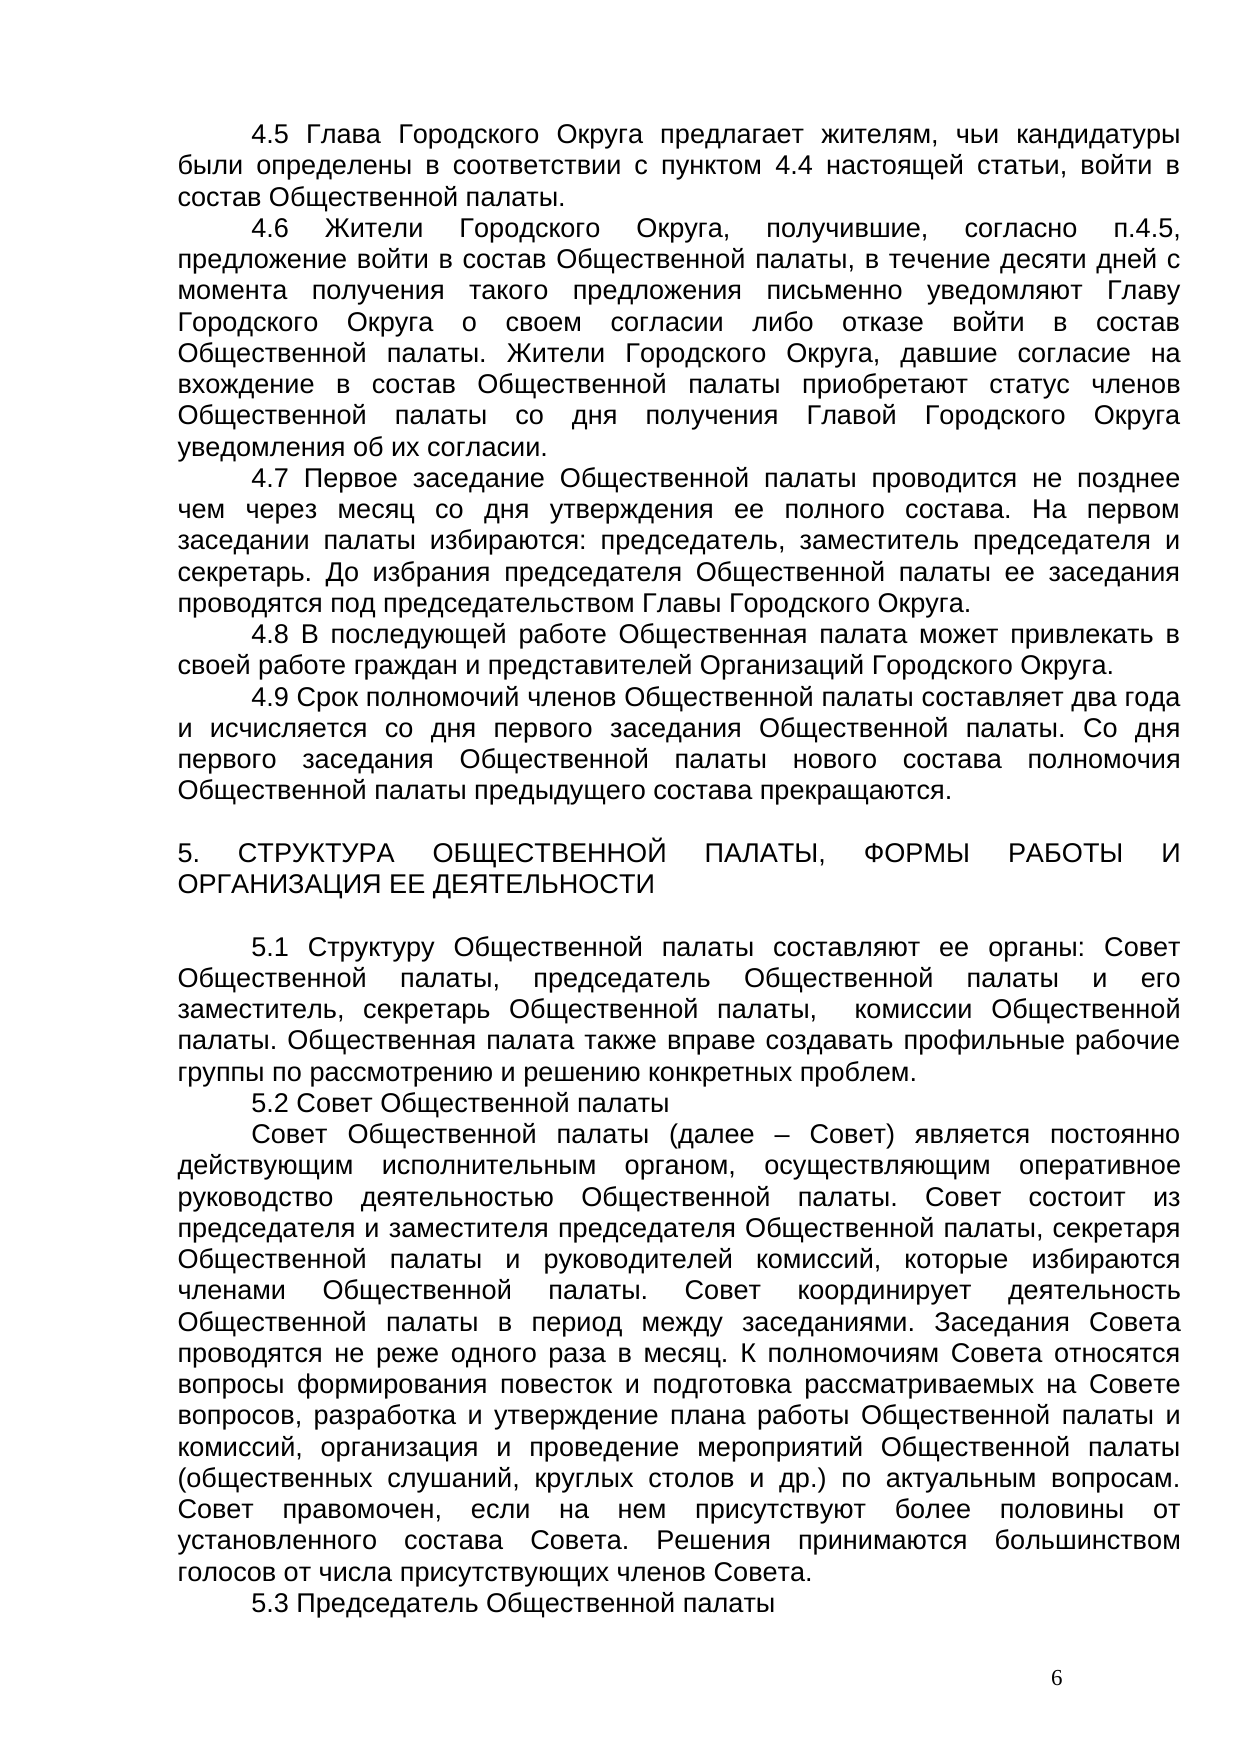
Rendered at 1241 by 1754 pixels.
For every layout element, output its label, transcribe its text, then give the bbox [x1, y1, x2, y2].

text 4.9 Срок полномочий членов Общественной палаты составляет два года и исчисляется со дня первого заседания Общественной палаты. Со дня первого заседания Общественной палаты нового состава полномочия Общественной палаты предыдущего состава прекращаются. [177, 681, 1181, 806]
text 5.1 Структуру Общественной палаты составляют ее органы: Совет Общественной палаты, председатель Общественной палаты и его заместитель, секретарь Общественной палаты, комиссии Общественной палаты. Общественная палата также вправе создавать профильные рабочие группы по рассмотрению и решению конкретных проблем. [177, 931, 1181, 1087]
text 4.6 Жители Городского Округа, получившие, согласно п.4.5, предложение войти в состав Общественной палаты, в течение десяти дней с момента получения такого предложения письменно уведомляют Главу Городского Округа о своем согласии либо отказе войти в состав Общественной палаты. Жители Городского Округа, давшие согласие на вхождение в состав Общественной палаты приобретают статус членов Общественной палаты со дня получения Главой Городского Округа уведомления об их согласии. [177, 212, 1181, 462]
text 4.5 Глава Городского Округа предлагает жителям, чьи кандидатуры были определены в соответствии с пунктом 4.4 настоящей статьи, войти в состав Общественной палаты. [177, 118, 1181, 212]
text Совет Общественной палаты (далее – Совет) является постоянно действующим исполнительным органом, осуществляющим оперативное руководство деятельностью Общественной палаты. Совет состоит из председателя и заместителя председателя Общественной палаты, секретаря Общественной палаты и руководителей комиссий, которые избираются членами Общественной палаты. Совет координирует деятельность Общественной палаты в период между заседаниями. Заседания Совета проводятся не реже одного раза в месяц. К полномочиям Совета относятся вопросы формирования повесток и подготовка рассматриваемых на Совете вопросов, разработка и утверждение плана работы Общественной палаты и комиссий, организация и проведение мероприятий Общественной палаты (общественных слушаний, круглых столов и др.) по актуальным вопросам. Совет правомочен, если на нем присутствуют более половины от установленного состава Совета. Решения принимаются большинством голосов от числа присутствующих членов Совета. [177, 1118, 1181, 1587]
text 5. СТРУКТУРА ОБЩЕСТВЕННОЙ ПАЛАТЫ, ФОРМЫ РАБОТЫ И ОРГАНИЗАЦИЯ ЕЕ ДЕЯТЕЛЬНОСТИ [177, 837, 1181, 899]
text 4.8 В последующей работе Общественная палата может привлекать в своей работе граждан и представителей Организаций Городского Округа. [177, 618, 1181, 681]
text 4.7 Первое заседание Общественной палаты проводится не позднее чем через месяц со дня утверждения ее полного состава. На первом заседании палаты избираются: председатель, заместитель председателя и секретарь. До избрания председателя Общественной палаты ее заседания проводятся под председательством Главы Городского Округа. [177, 462, 1181, 618]
text 5.2 Совет Общественной палаты [177, 1087, 1181, 1118]
text 5.3 Председатель Общественной палаты [177, 1587, 1181, 1618]
